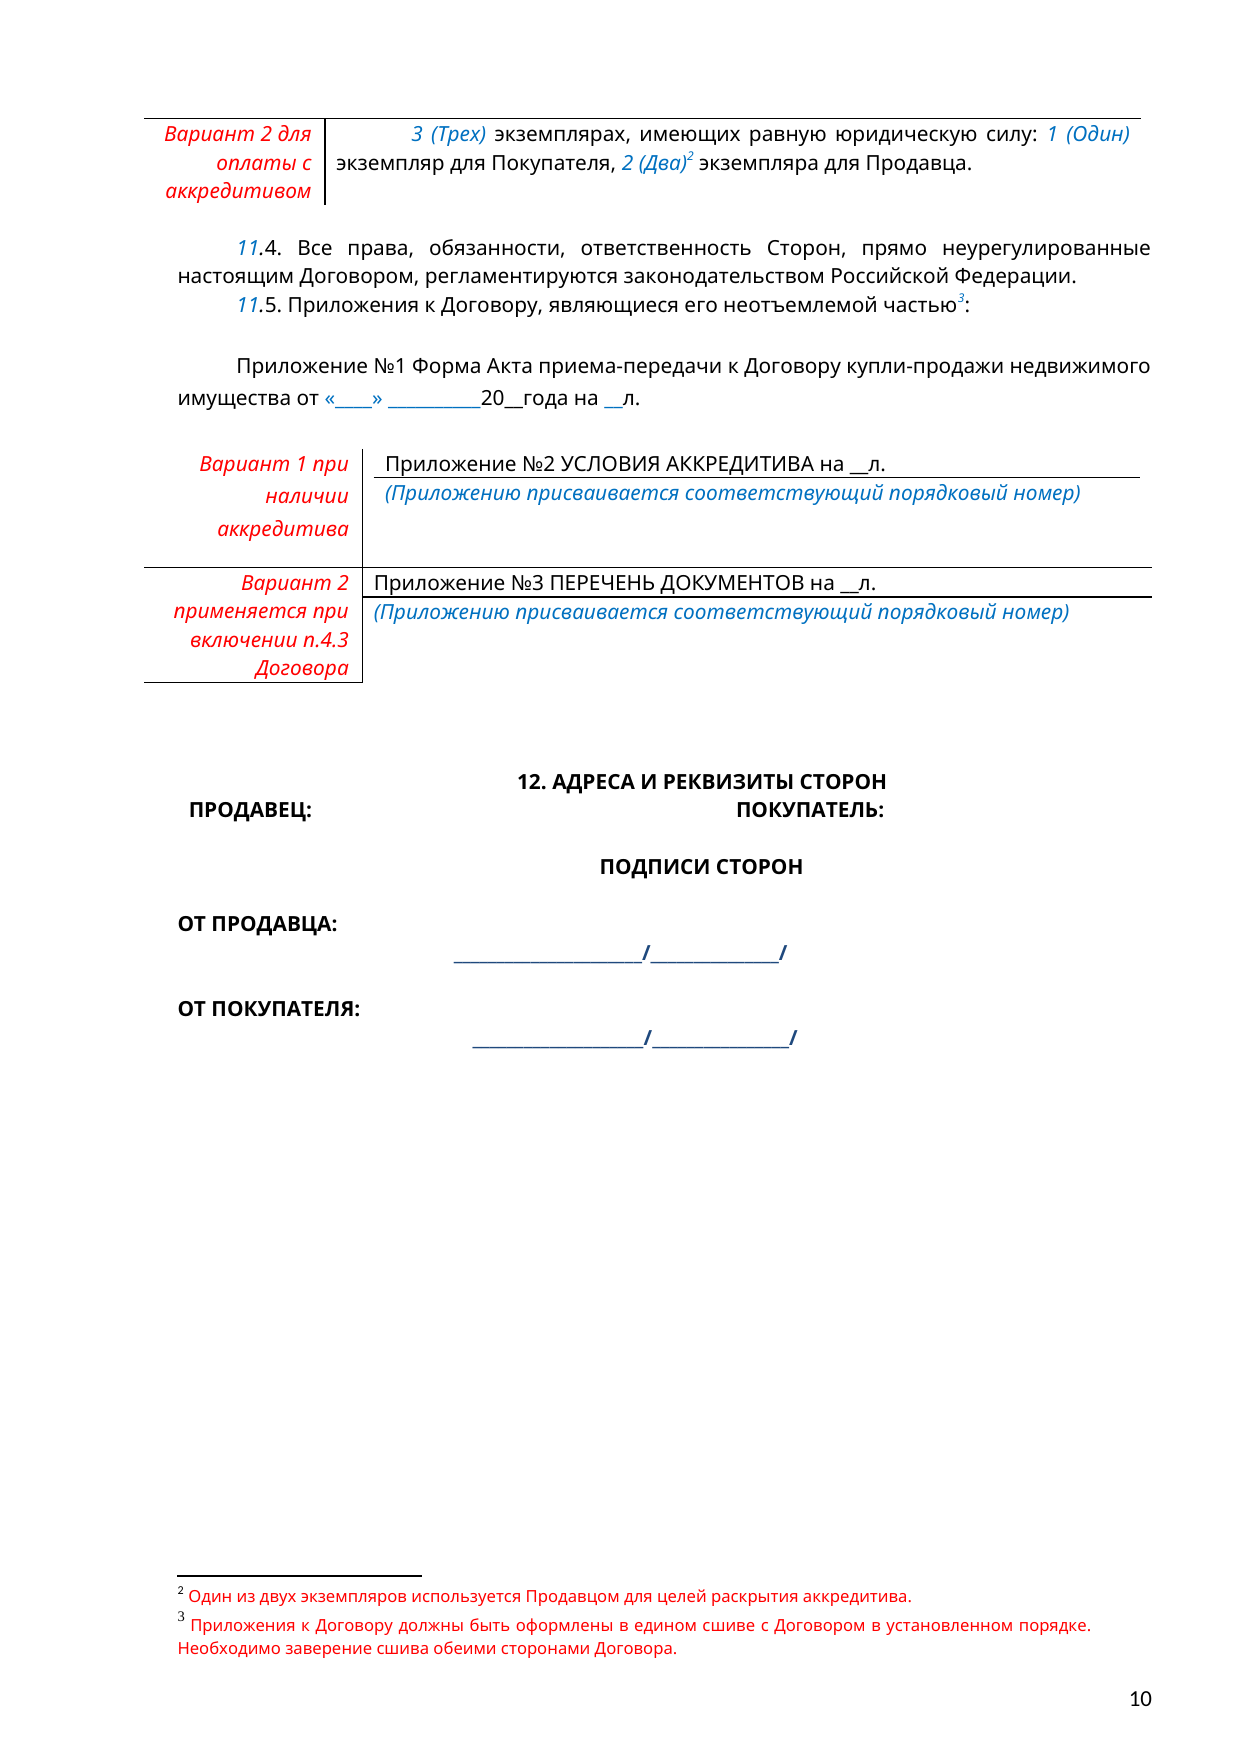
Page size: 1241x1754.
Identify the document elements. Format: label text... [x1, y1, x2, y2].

table_cell Приложение №3 ПЕРЕЧЕНЬ ДОКУМЕНТОВ на __л. [363, 568, 1152, 596]
table_cell 3 (Трех) экземплярах, имеющих равную юридическую силу: 1 (Один) экземпляр для Покупателя, 2 (Два) экземпляра для Продавца. [326, 119, 1141, 204]
table_header ПОКУПАТЕЛЬ: [394, 796, 1152, 852]
text 11.4. Все права, обязанности, ответственность Сторон, прямо неурегулированные настоящим Договором, регламентируются законодательством Российской Федерации. [177, 233, 1152, 290]
table_header ПРОДАВЕЦ: [177, 796, 394, 852]
table_header Вариант 1 при наличии аккредитива [144, 449, 362, 567]
text ____________________/________________/ [177, 1023, 1152, 1051]
table_header [363, 449, 1152, 567]
text Приложение №1 Форма Акта приема-передачи к Договору купли-продажи недвижимого имущества от «____» __________20__года на __л. [177, 351, 1152, 412]
text 12. АДРЕСА И РЕКВИЗИТЫ СТОРОН [252, 767, 1152, 796]
table_cell (Приложению присваивается соответствующий порядковый номер) [363, 598, 1152, 682]
text 11.5. Приложения к Договору, являющиеся его неотъемлемой частью: [177, 290, 1152, 318]
text ПОДПИСИ СТОРОН [177, 852, 1152, 881]
text ОТ ПОКУПАТЕЛЯ: [177, 994, 1152, 1023]
text ______________________/_______________/ [177, 938, 1152, 966]
table_cell Вариант 2 для оплаты с аккредитивом [144, 119, 324, 204]
table_cell Вариант 2 применяется при включении п.4.3 Договора [144, 568, 362, 682]
text ОТ ПРОДАВЦА: [177, 909, 1152, 938]
